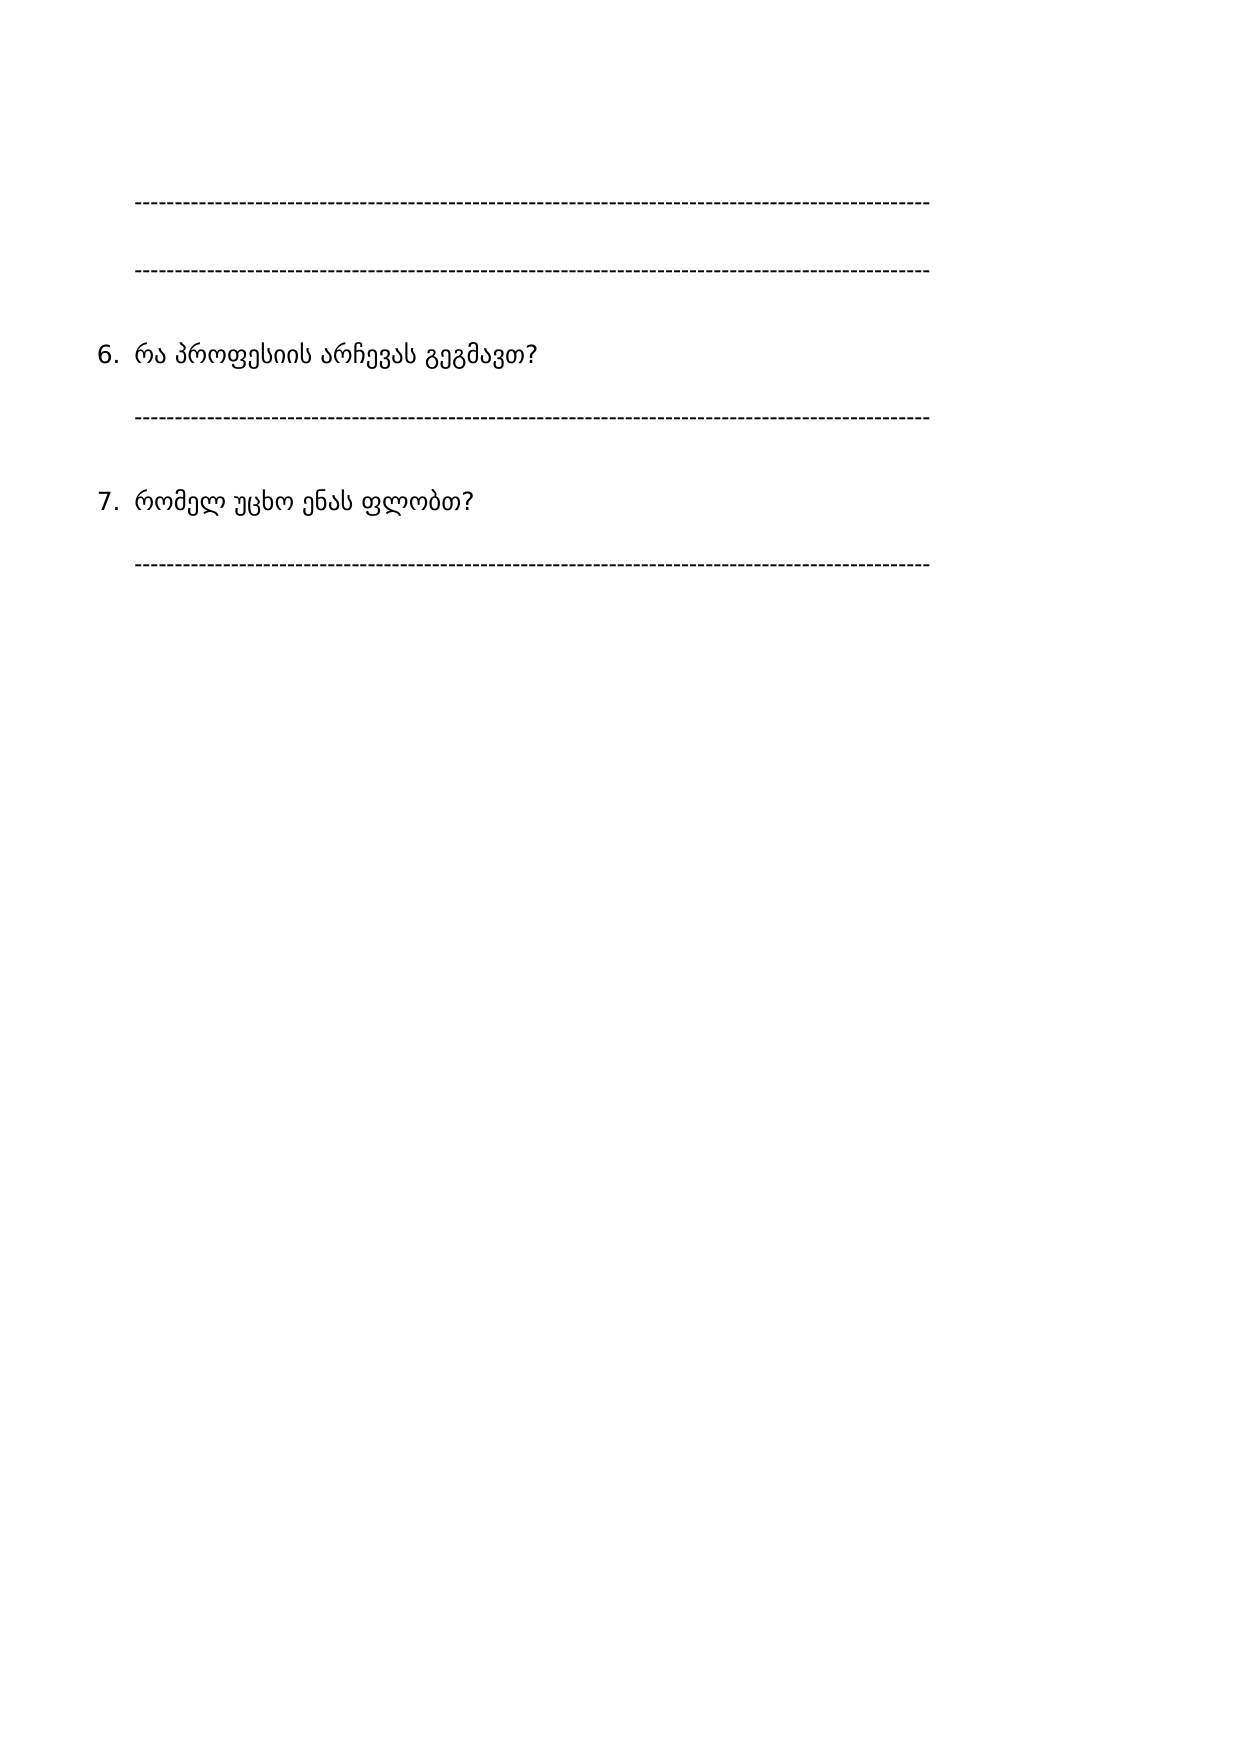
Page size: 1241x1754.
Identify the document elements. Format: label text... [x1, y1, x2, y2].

list რომელ უცხო ენას ფლობთ? [97, 487, 1196, 517]
list --------------------------------------------------------------------------------------------------- [134, 546, 1196, 580]
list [134, 184, 1196, 218]
list --------------------------------------------------------------------------------------------------- [134, 399, 1196, 433]
list რა პროფესიის არჩევას გეგმავთ? [97, 341, 1196, 370]
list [134, 252, 1196, 286]
